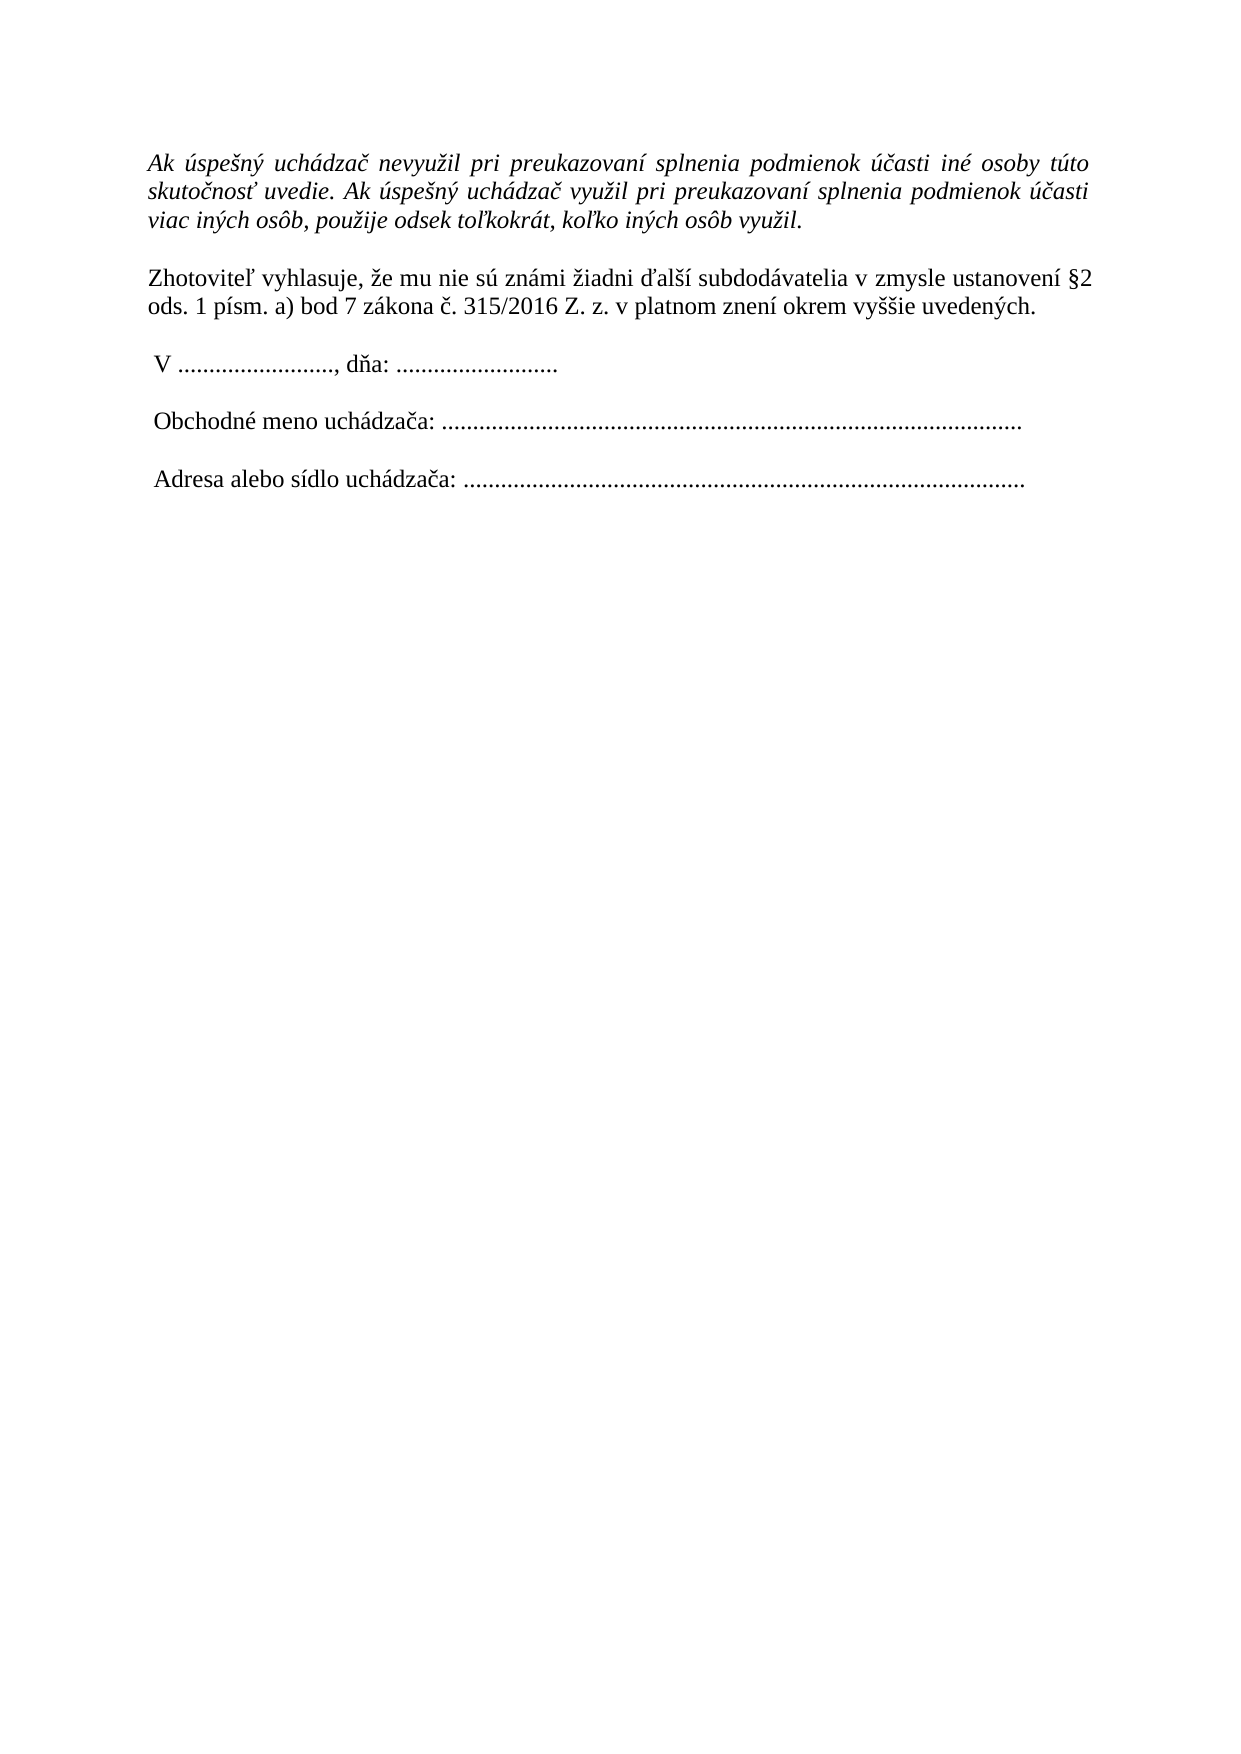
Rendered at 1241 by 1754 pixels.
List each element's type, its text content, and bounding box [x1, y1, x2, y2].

text Zhotoviteľ vyhlasuje, že mu nie sú známi žiadni ďalší subdodávatelia v zmysle ustanovení §2 ods. 1 písm. a) bod 7 zákona č. 315/2016 Z. z. v platnom znení okrem vyššie uvedených. [148, 263, 1093, 320]
text Obchodné meno uchádzača: ............................................................................................. [153, 406, 1093, 435]
text Adresa alebo sídlo uchádzača: .......................................................................................... [153, 464, 1093, 493]
text V ........................., dňa: .......................... [153, 349, 1093, 378]
list Ak úspešný uchádzač nevyužil pri preukazovaní splnenia podmienok účasti iné osoby túto skutočnosť uvedie. Ak úspešný uchádzač využil pri preukazovaní splnenia podmienok účasti viac iných osôb, použije odsek toľkokrát, koľko iných osôb využil. [148, 148, 1093, 234]
